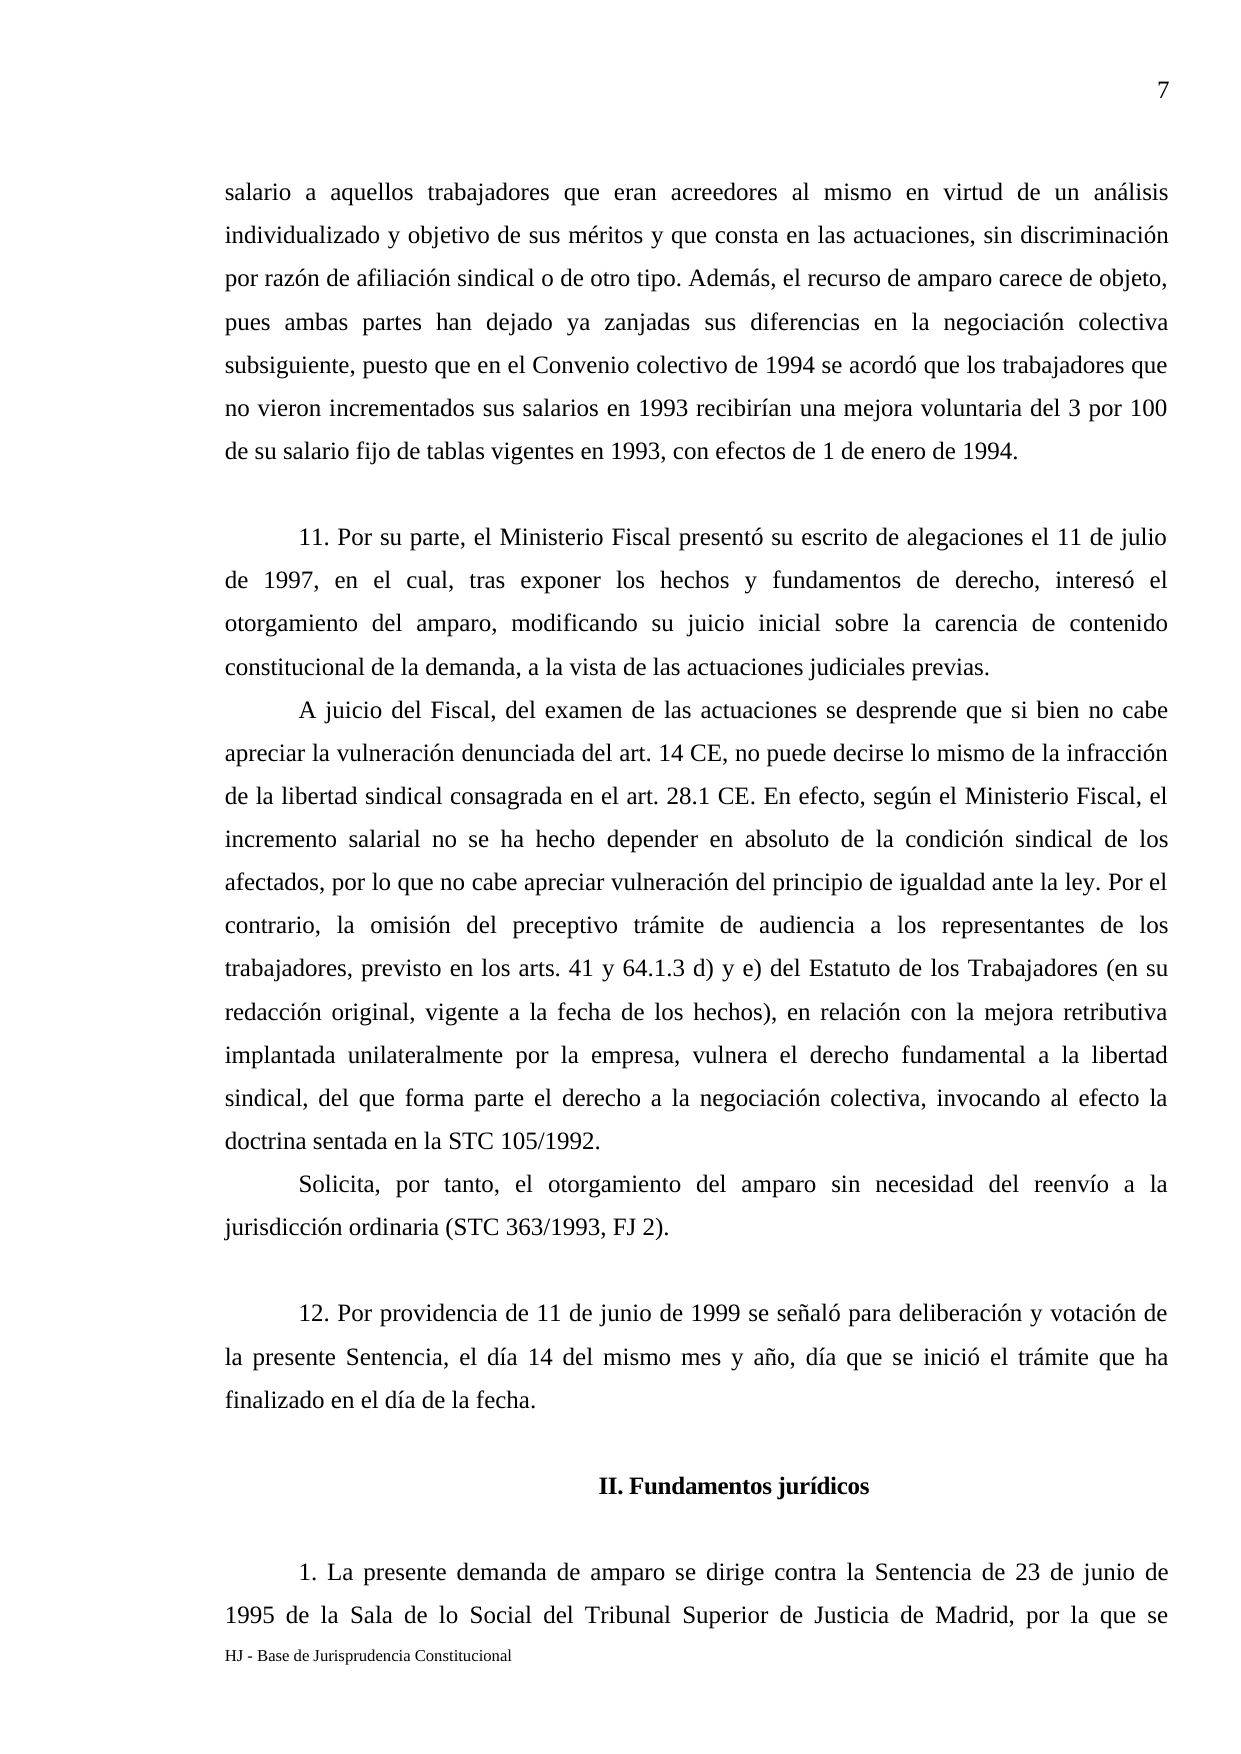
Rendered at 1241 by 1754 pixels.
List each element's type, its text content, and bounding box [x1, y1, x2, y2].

text 11. Por su parte, el Ministerio Fiscal presentó su escrito de alegaciones el 11 de julio de 1997, en el cual, tras exponer los hechos y fundamentos de derecho, interesó el otorgamiento del amparo, modificando su juicio inicial sobre la carencia de contenido constitucional de la demanda, a la vista de las actuaciones judiciales previas. [224, 522, 1169, 680]
text A juicio del Fiscal, del examen de las actuaciones se desprende que si bien no cabe apreciar la vulneración denunciada del art. 14 CE, no puede decirse lo mismo de la infracción de la libertad sindical consagrada en el art. 28.1 CE. En efecto, según el Ministerio Fiscal, el incremento salarial no se ha hecho depender en absoluto de la condición sindical de los afectados, por lo que no cabe apreciar vulneración del principio de igualdad ante la ley. Por el contrario, la omisión del preceptivo trámite de audiencia a los representantes de los trabajadores, previsto en los arts. 41 y 64.1.3 d) y e) del Estatuto de los Trabajadores (en su redacción original, vigente a la fecha de los hechos), en relación con la mejora retributiva implantada unilateralmente por la empresa, vulnera el derecho fundamental a la libertad sindical, del que forma parte el derecho a la negociación colectiva, invocando al efecto la doctrina sentada en la STC 105/1992. [224, 695, 1169, 1155]
subtitle II. Fundamentos jurídicos [224, 1471, 1169, 1500]
text 12. Por providencia de 11 de junio de 1999 se señaló para deliberación y votación de la presente Sentencia, el día 14 del mismo mes y año, día que se inició el trámite que ha finalizado en el día de la fecha. [224, 1298, 1169, 1413]
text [224, 1557, 1169, 1629]
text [224, 177, 1169, 465]
text Solicita, por tanto, el otorgamiento del amparo sin necesidad del reenvío a la jurisdicción ordinaria (STC 363/1993, FJ 2). [224, 1169, 1169, 1241]
